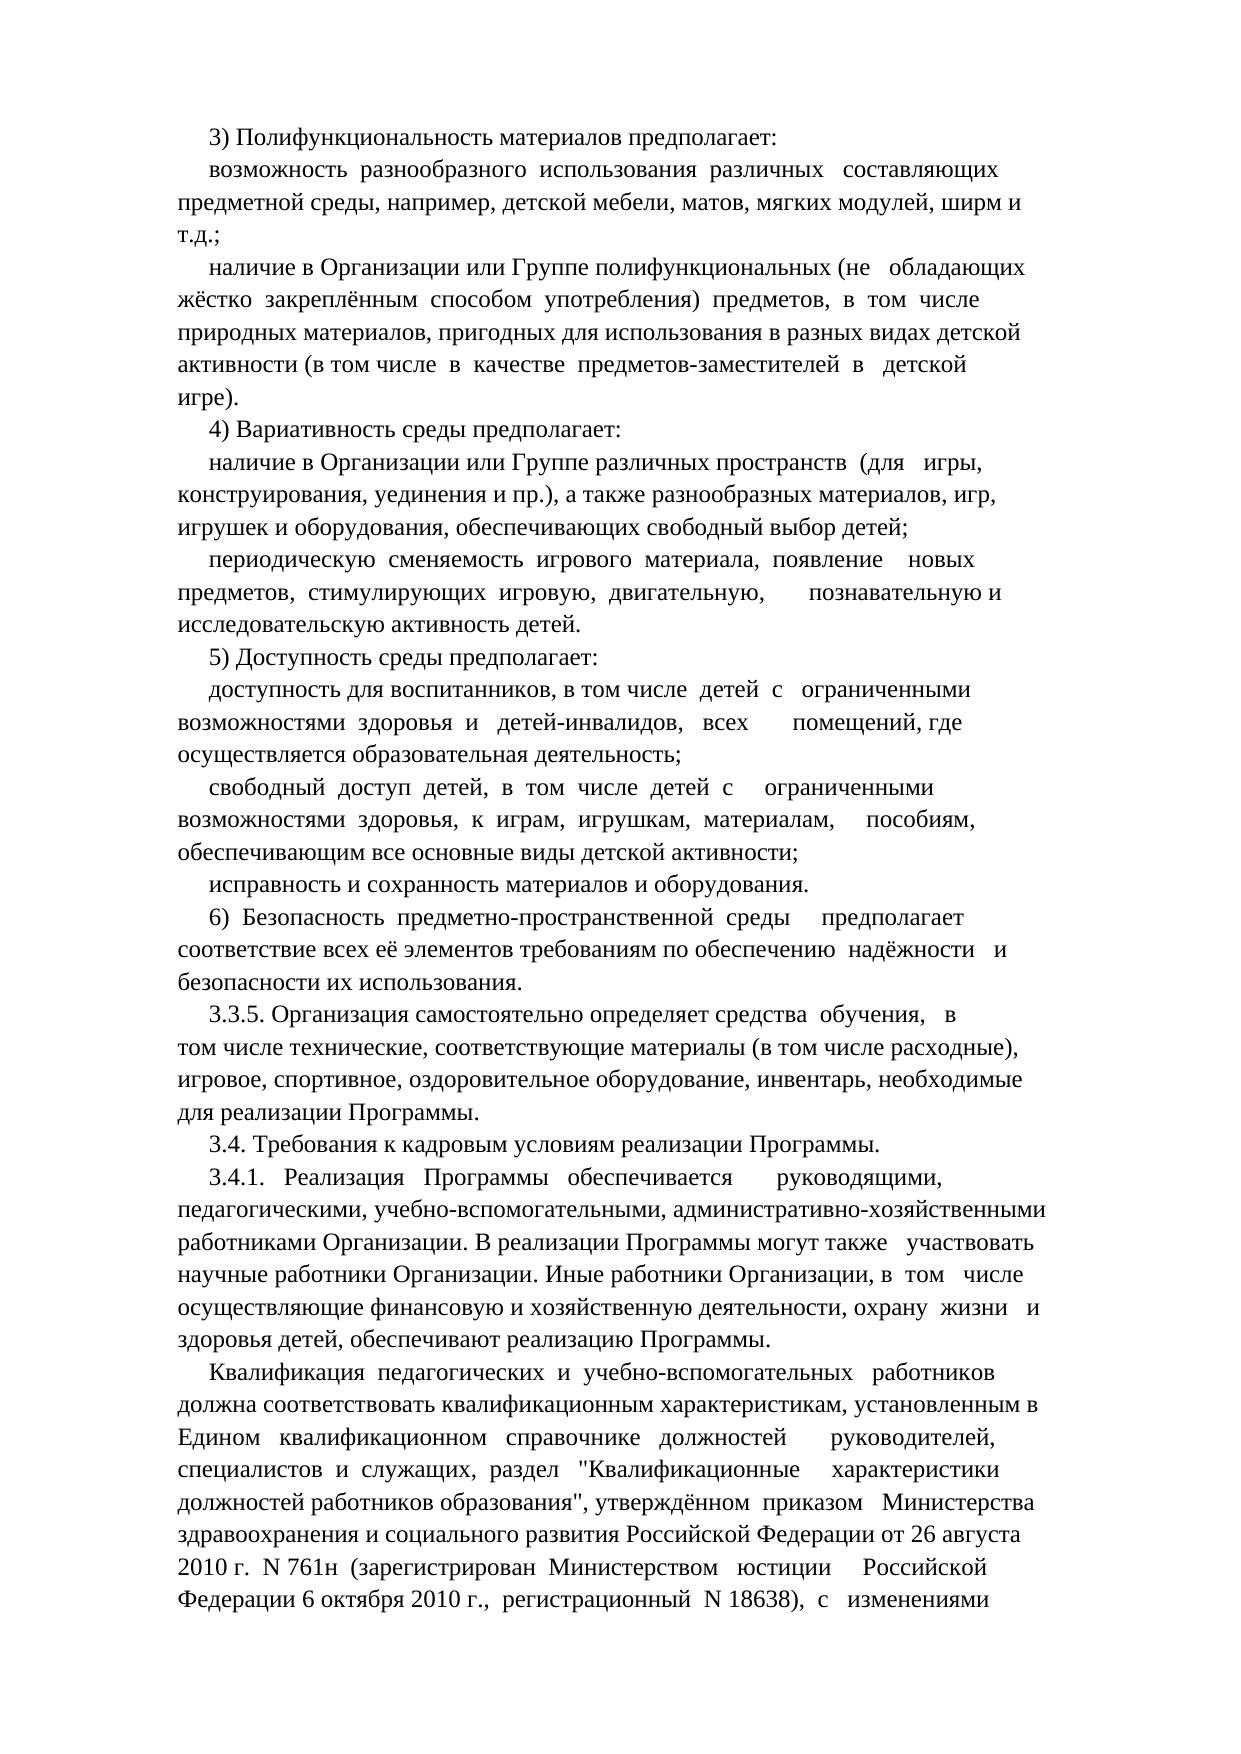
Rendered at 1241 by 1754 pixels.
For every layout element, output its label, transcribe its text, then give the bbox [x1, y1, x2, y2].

text доступность для воспитанников, в том числе детей с ограниченными [177, 671, 1152, 703]
text 2010 г. N 761н (зарегистрирован Министерством юстиции Российской [177, 1548, 1152, 1581]
text жёстко закреплённым способом употребления) предметов, в том числе [177, 281, 1152, 313]
text т.д.; [177, 216, 1152, 248]
text безопасности их использования. [177, 963, 1152, 996]
text должна соответствовать квалификационным характеристикам, установленным в [177, 1386, 1152, 1418]
text конструирования, уединения и пр.), а также разнообразных материалов, игр, [177, 476, 1152, 508]
text должностей работников образования", утверждённом приказом Министерства [177, 1483, 1152, 1516]
text периодическую сменяемость игрового материала, появление новых [177, 541, 1152, 573]
text предметов, стимулирующих игровую, двигательную, познавательную и [177, 573, 1152, 606]
text 4) Вариативность среды предполагает: [177, 411, 1152, 443]
text игре). [177, 378, 1152, 411]
text 3.3.5. Организация самостоятельно определяет средства обучения, в [177, 996, 1152, 1028]
text здравоохранения и социального развития Российской Федерации от 26 августа [177, 1516, 1152, 1548]
text исследовательскую активность детей. [177, 606, 1152, 638]
text исправность и сохранность материалов и оборудования. [177, 866, 1152, 898]
text научные работники Организации. Иные работники Организации, в том числе [177, 1256, 1152, 1288]
text игрушек и оборудования, обеспечивающих свободный выбор детей; [177, 508, 1152, 541]
text 3) Полифункциональность материалов предполагает: [177, 118, 1152, 151]
text 5) Доступность среды предполагает: [177, 638, 1152, 671]
text 6) Безопасность предметно-пространственной среды предполагает [177, 898, 1152, 931]
text свободный доступ детей, в том числе детей с ограниченными [177, 768, 1152, 801]
text Федерации 6 октября 2010 г., регистрационный N 18638), с изменениями [177, 1581, 1152, 1613]
text предметной среды, например, детской мебели, матов, мягких модулей, ширм и [177, 183, 1152, 216]
text специалистов и служащих, раздел "Квалификационные характеристики [177, 1451, 1152, 1483]
text природных материалов, пригодных для использования в разных видах детской [177, 313, 1152, 346]
text Едином квалификационном справочнике должностей руководителей, [177, 1418, 1152, 1451]
text здоровья детей, обеспечивают реализацию Программы. [177, 1321, 1152, 1353]
text возможностями здоровья и детей-инвалидов, всех помещений, где [177, 703, 1152, 736]
text обеспечивающим все основные виды детской активности; [177, 833, 1152, 866]
text для реализации Программы. [177, 1093, 1152, 1126]
text активности (в том числе в качестве предметов-заместителей в детской [177, 346, 1152, 378]
text соответствие всех её элементов требованиям по обеспечению надёжности и [177, 931, 1152, 963]
text работниками Организации. В реализации Программы могут также участвовать [177, 1223, 1152, 1256]
text 3.4. Требования к кадровым условиям реализации Программы. [177, 1126, 1152, 1158]
text том числе технические, соответствующие материалы (в том числе расходные), [177, 1028, 1152, 1061]
text возможность разнообразного использования различных составляющих [177, 151, 1152, 183]
text игровое, спортивное, оздоровительное оборудование, инвентарь, необходимые [177, 1061, 1152, 1093]
text осуществляется образовательная деятельность; [177, 736, 1152, 768]
text педагогическими, учебно-вспомогательными, административно-хозяйственными [177, 1191, 1152, 1223]
text 3.4.1. Реализация Программы обеспечивается руководящими, [177, 1158, 1152, 1191]
text возможностями здоровья, к играм, игрушкам, материалам, пособиям, [177, 801, 1152, 833]
text наличие в Организации или Группе различных пространств (для игры, [177, 443, 1152, 476]
text Квалификация педагогических и учебно-вспомогательных работников [177, 1353, 1152, 1386]
text наличие в Организации или Группе полифункциональных (не обладающих [177, 248, 1152, 281]
text осуществляющие финансовую и хозяйственную деятельности, охрану жизни и [177, 1288, 1152, 1321]
